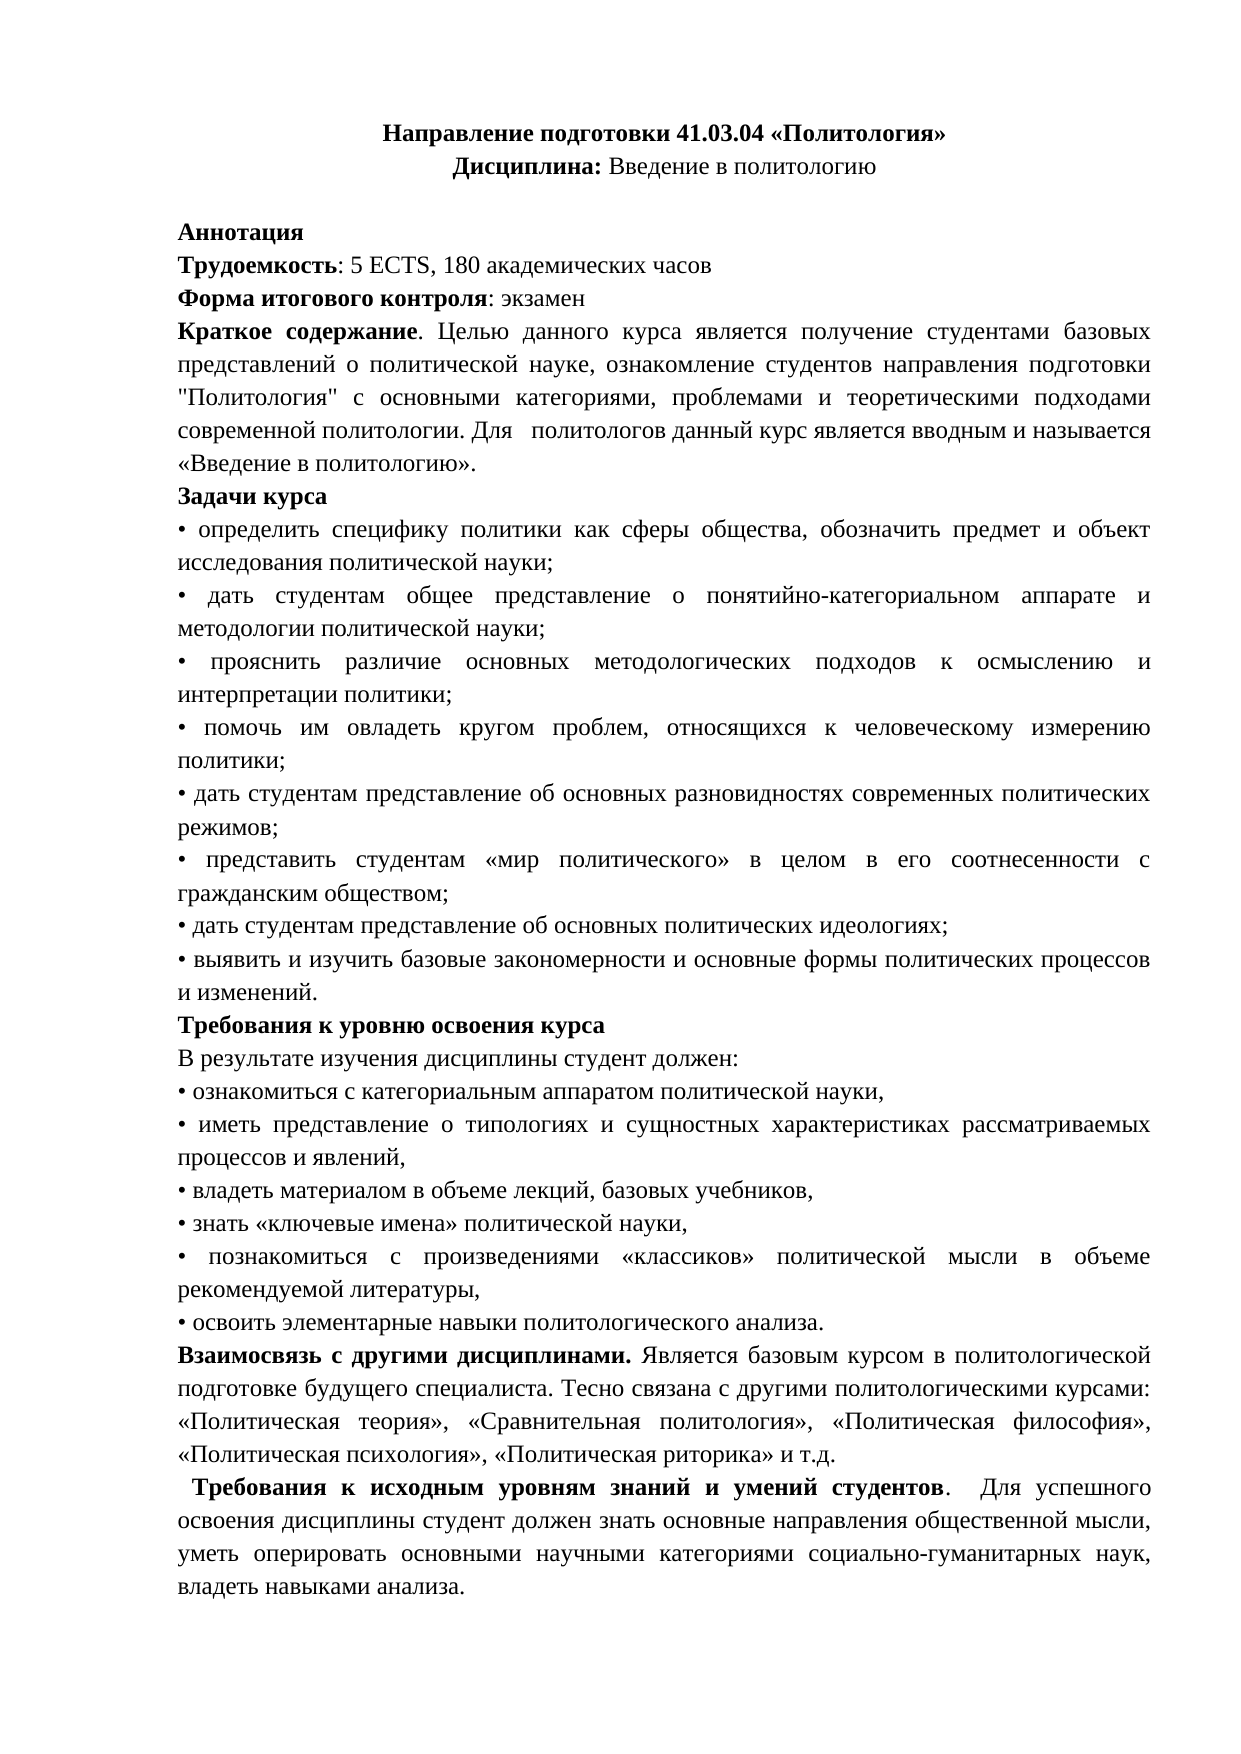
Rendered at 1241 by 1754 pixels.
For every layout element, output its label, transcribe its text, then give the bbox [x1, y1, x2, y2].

text • освоить элементарные навыки политологического анализа. [177, 1307, 1152, 1336]
text В результате изучения дисциплины студент должен: [177, 1043, 1152, 1071]
text • дать студентам представление об основных разновидностях современных политических режимов; [177, 778, 1152, 840]
text • прояснить различие основных методологических подходов к осмыслению и интерпретации политики; [177, 646, 1152, 708]
text Дисциплина: Введение в политологию [177, 151, 1152, 180]
text Взаимосвязь с другими дисциплинами. Является базовым курсом в политологической подготовке будущего специалиста. Тесно связана с другими политологическими курсами: «Политическая теория», «Сравнительная политология», «Политическая философия», «Политическая психология», «Политическая риторика» и т.д. [177, 1340, 1152, 1468]
text • помочь им овладеть кругом проблем, относящихся к человеческому измерению политики; [177, 712, 1152, 774]
text • дать студентам общее представление о понятийно-категориальном аппарате и методологии политической науки; [177, 580, 1152, 642]
text Аннотация Трудоемкость: 5 ECTS, 180 академических часов [177, 217, 1152, 279]
text • иметь представление о типологиях и сущностных характеристиках рассматриваемых процессов и явлений, [177, 1109, 1152, 1171]
text • выявить и изучить базовые закономерности и основные формы политических процессов и изменений. [177, 944, 1152, 1005]
text • представить студентам «мир политического» в целом в его соотнесенности с гражданским обществом; [177, 844, 1152, 906]
text Требования к исходным уровням знаний и умений студентов. Для успешного освоения дисциплины студент должен знать основные направления общественной мысли, уметь оперировать основными научными категориями социально-гуманитарных наук, владеть навыками анализа. [177, 1472, 1152, 1600]
text Форма итогового контроля: экзамен [177, 283, 1152, 312]
text Краткое содержание. Целью данного курса является получение студентами базовых представлений о политической науке, ознакомление студентов направления подготовки "Политология" с основными категориями, проблемами и теоретическими подходами современной политологии. Для политологов данный курс является вводным и называется «Введение в политологию». [177, 316, 1152, 477]
text Направление подготовки 41.03.04 «Политология» [177, 118, 1152, 147]
text • владеть материалом в объеме лекций, базовых учебников, [177, 1175, 1152, 1203]
text Требования к уровню освоения курса [177, 1010, 1152, 1038]
text • знать «ключевые имена» политической науки, [177, 1208, 1152, 1237]
text Задачи курса [177, 481, 1152, 510]
text • определить специфику политики как сферы общества, обозначить предмет и объект исследования политической науки; [177, 514, 1152, 576]
text • познакомиться с произведениями «классиков» политической мысли в объеме рекомендуемой литературы, [177, 1241, 1152, 1303]
text • ознакомиться с категориальным аппаратом политической науки, [177, 1076, 1152, 1104]
text • дать студентам представление об основных политических идеологиях; [177, 911, 1152, 939]
